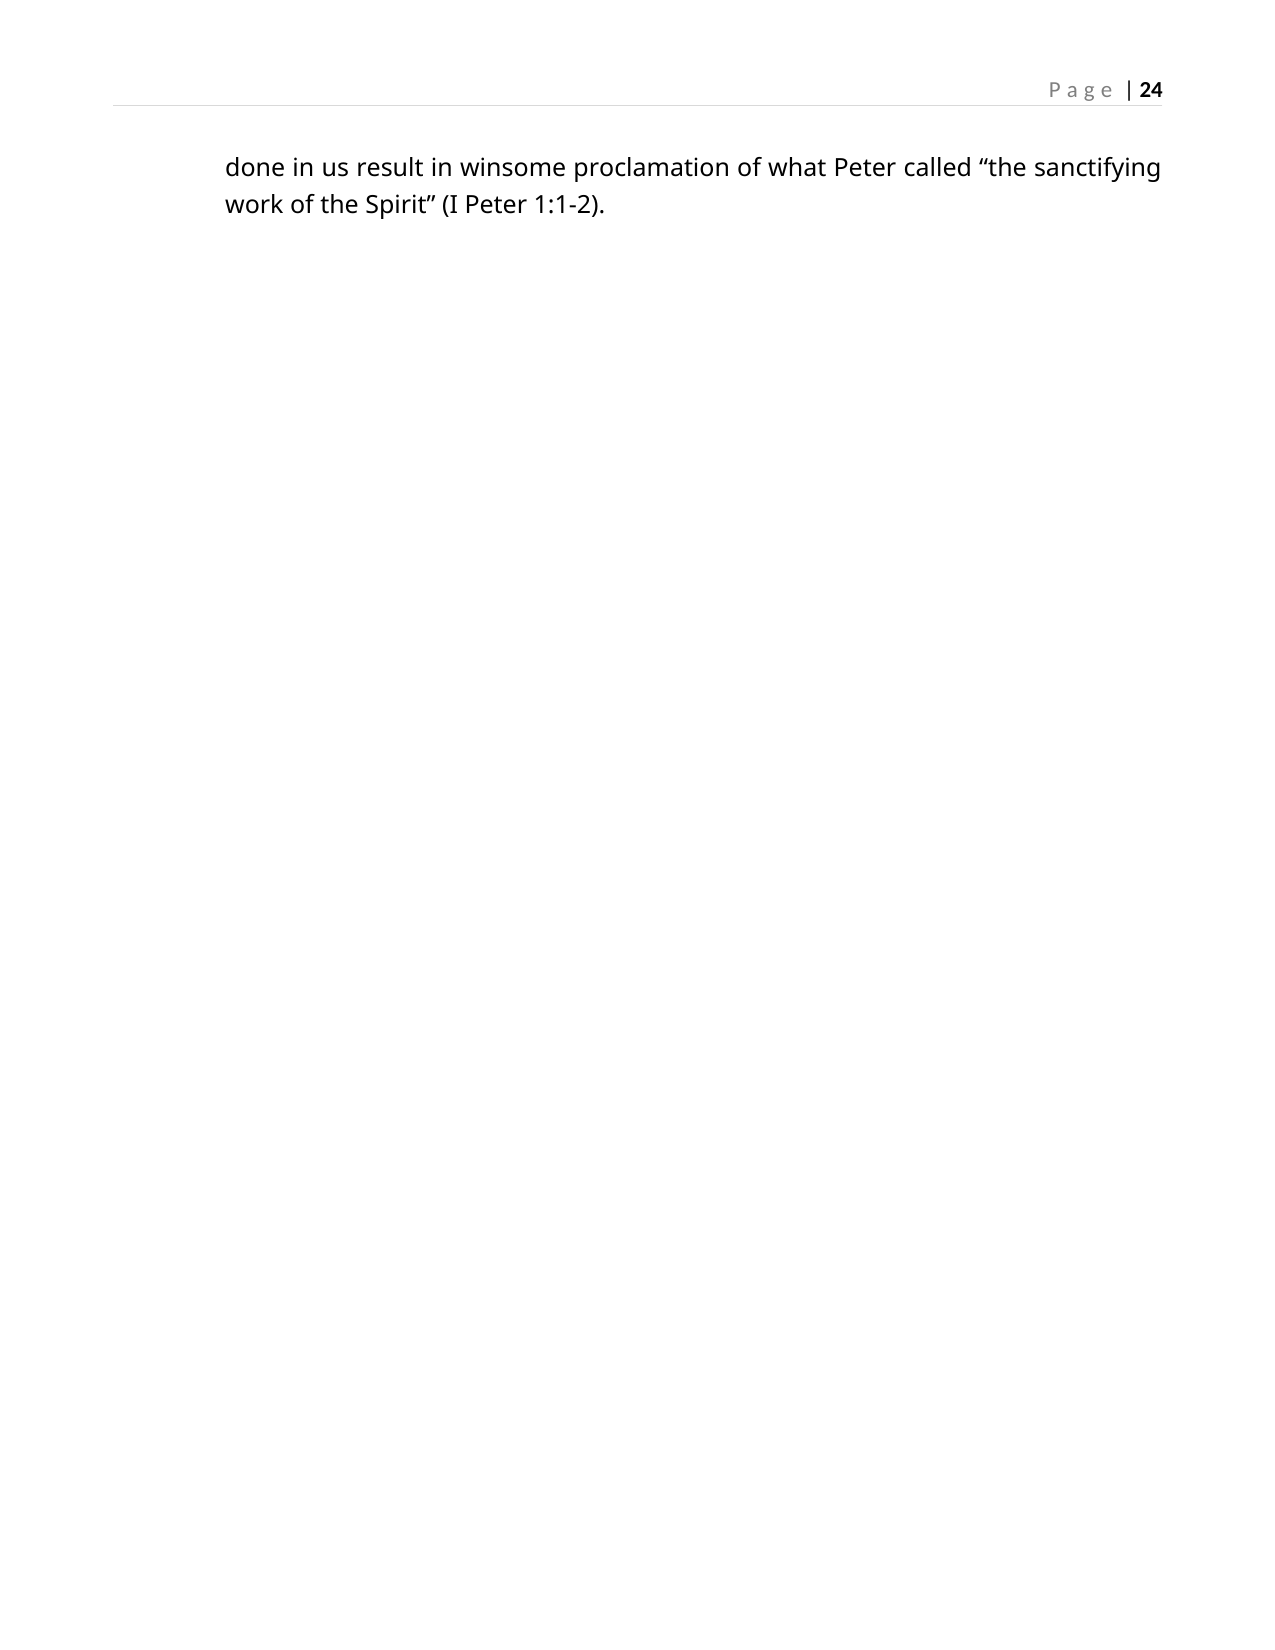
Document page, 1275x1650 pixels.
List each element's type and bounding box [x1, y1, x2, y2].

list [225, 150, 1162, 221]
